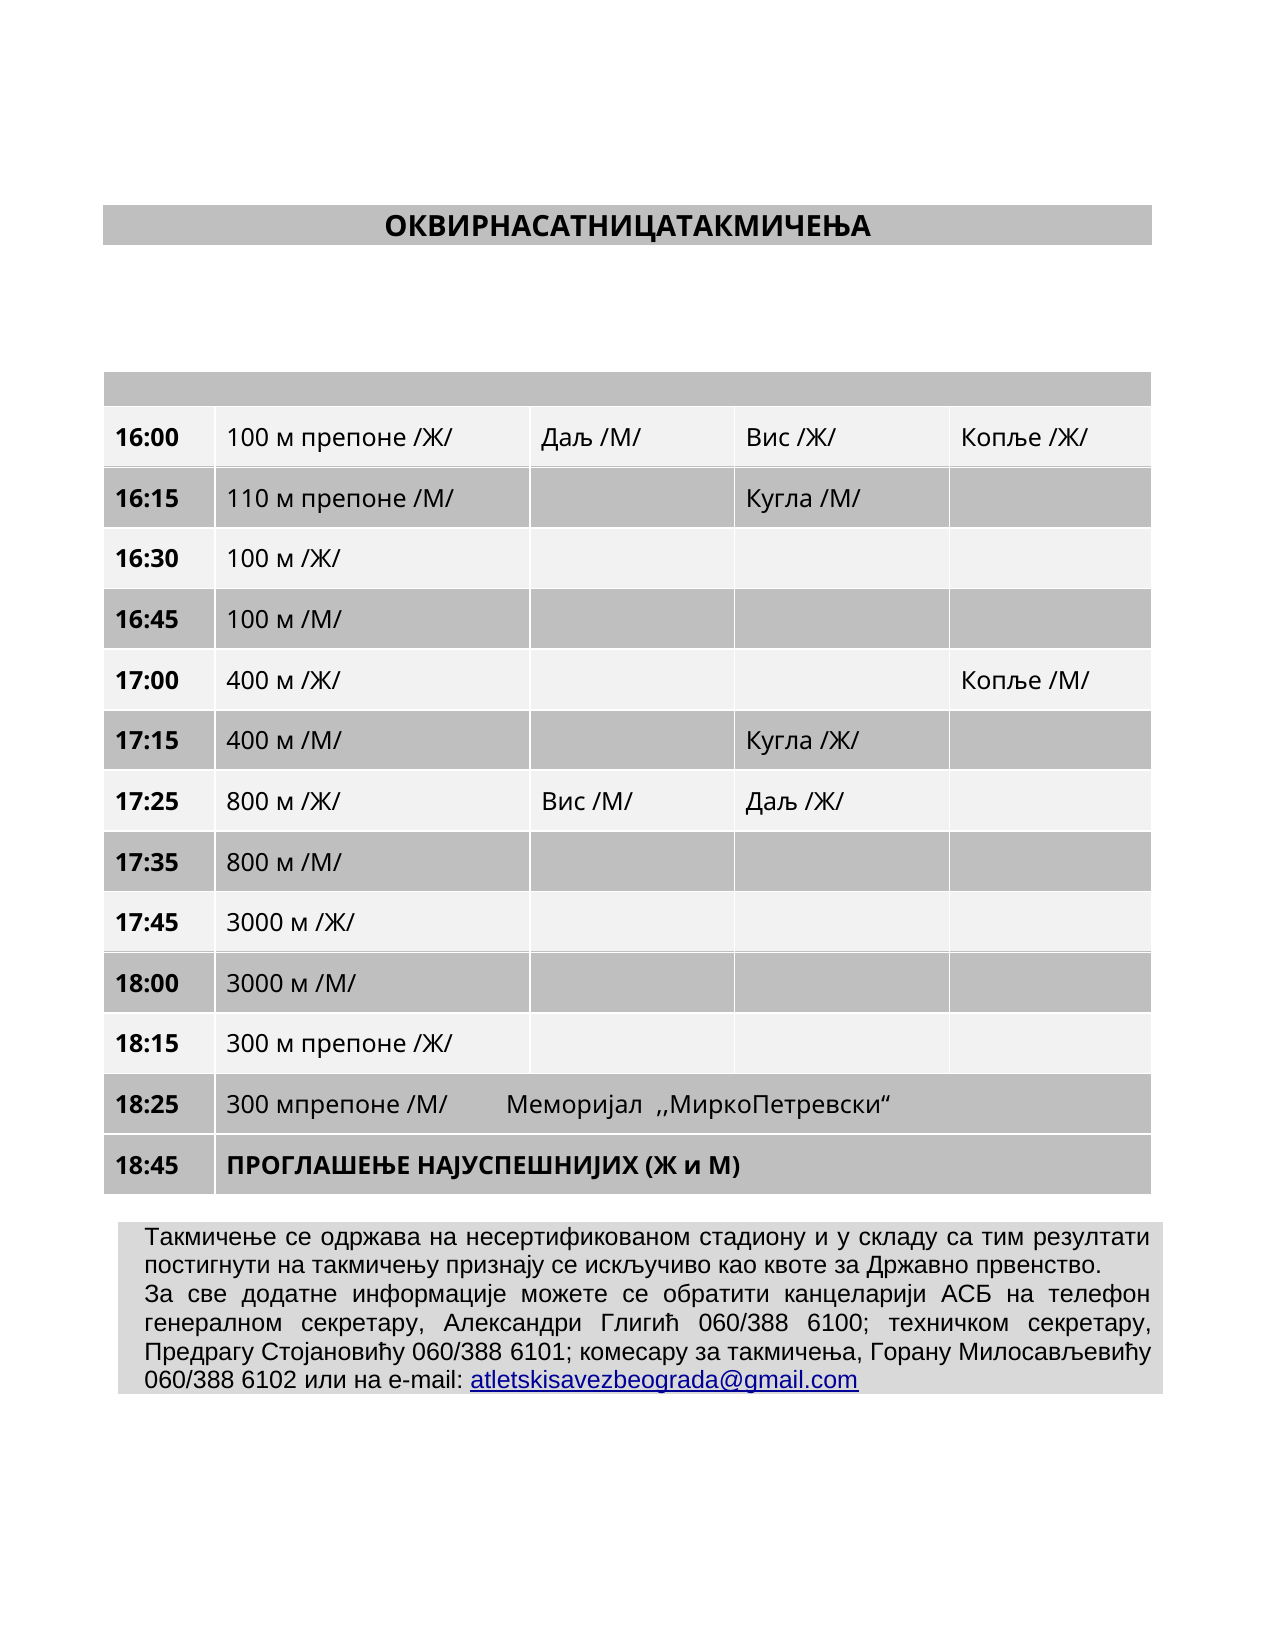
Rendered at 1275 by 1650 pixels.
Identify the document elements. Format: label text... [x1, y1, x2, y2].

table_cell [531, 529, 734, 588]
table_cell [735, 892, 949, 951]
table_cell 17:15 [104, 711, 214, 769]
table_cell Вис /Ж/ [735, 407, 949, 466]
table_cell [950, 832, 1151, 891]
table_cell 16:00 [104, 407, 214, 466]
table_cell 3000 м /М/ [216, 953, 529, 1012]
table_cell Кугла /Ж/ [735, 711, 949, 769]
table_cell 17:25 [104, 771, 214, 830]
table_cell 18:00 [104, 953, 214, 1012]
table_header Такмичење се одржава на несертификованом стадиону и у складу са тим резултати постигнути на такмичењу признају се искључиво као квоте за Државно првенство. За све додатне информације можете се обратити канцеларији АСБ на телефон генералном секретару, Александри Глигић 060/388 6100; техничком секретару, Предрагу Стојановићу 060/388 6101; комесару за такмичења, Горану Милосављевићу 060/388 6102 или на e-mail: atletskisavezbeograda@gmail.com [118, 1222, 1163, 1394]
table_cell 16:15 [104, 468, 214, 527]
table_cell [735, 1014, 949, 1073]
table_cell 18:15 [104, 1014, 214, 1073]
table_cell 17:45 [104, 892, 214, 951]
table_cell [531, 832, 734, 891]
table_cell [950, 711, 1151, 769]
table_cell [735, 589, 949, 648]
table_cell [531, 650, 734, 709]
table_cell ПРОГЛАШЕЊЕ НАЈУСПЕШНИЈИХ (Ж и М) [216, 1135, 1151, 1194]
text ОКВИРНАСАТНИЦАТАКМИЧЕЊА [103, 205, 1152, 245]
table_cell [950, 589, 1151, 648]
table_cell [531, 711, 734, 769]
table_cell [950, 892, 1151, 951]
table_cell Вис /М/ [531, 771, 734, 830]
table_cell Копље /Ж/ [950, 407, 1151, 466]
table_cell [950, 1014, 1151, 1073]
table_cell 100 м /Ж/ [216, 529, 529, 588]
table_cell 100 м /М/ [216, 589, 529, 648]
table_cell Копље /М/ [950, 650, 1151, 709]
table_cell 100 м препоне /Ж/ [216, 407, 529, 466]
table_cell Даљ /Ж/ [735, 771, 949, 830]
table_cell 18:25 [104, 1074, 214, 1133]
table_cell [735, 650, 949, 709]
table_cell [950, 529, 1151, 588]
table_cell [531, 468, 734, 527]
table_cell Даљ /М/ [531, 407, 734, 466]
table_cell 3000 м /Ж/ [216, 892, 529, 951]
table_cell Кугла /М/ [735, 468, 949, 527]
table_cell [950, 771, 1151, 830]
table_cell 300 мпрепоне /М/ Меморијал ,,МиркоПетревски“ [216, 1074, 1151, 1133]
table_cell [531, 892, 734, 951]
table_cell 800 м /Ж/ [216, 771, 529, 830]
table_cell 400 м /Ж/ [216, 650, 529, 709]
table_cell [531, 589, 734, 648]
table_cell [950, 953, 1151, 1012]
table_cell [950, 468, 1151, 527]
table_cell 800 м /М/ [216, 832, 529, 891]
table_cell [735, 832, 949, 891]
table_cell 110 м препоне /М/ [216, 468, 529, 527]
table_cell [531, 1014, 734, 1073]
table_cell [531, 953, 734, 1012]
table_cell 16:30 [104, 529, 214, 588]
table_cell 17:00 [104, 650, 214, 709]
table_cell 17:35 [104, 832, 214, 891]
table_header [104, 372, 1151, 406]
table_cell 16:45 [104, 589, 214, 648]
table_cell 300 м препоне /Ж/ [216, 1014, 529, 1073]
table_cell 400 м /М/ [216, 711, 529, 769]
table_cell [735, 529, 949, 588]
table_cell [735, 953, 949, 1012]
table_cell 18:45 [104, 1135, 214, 1194]
